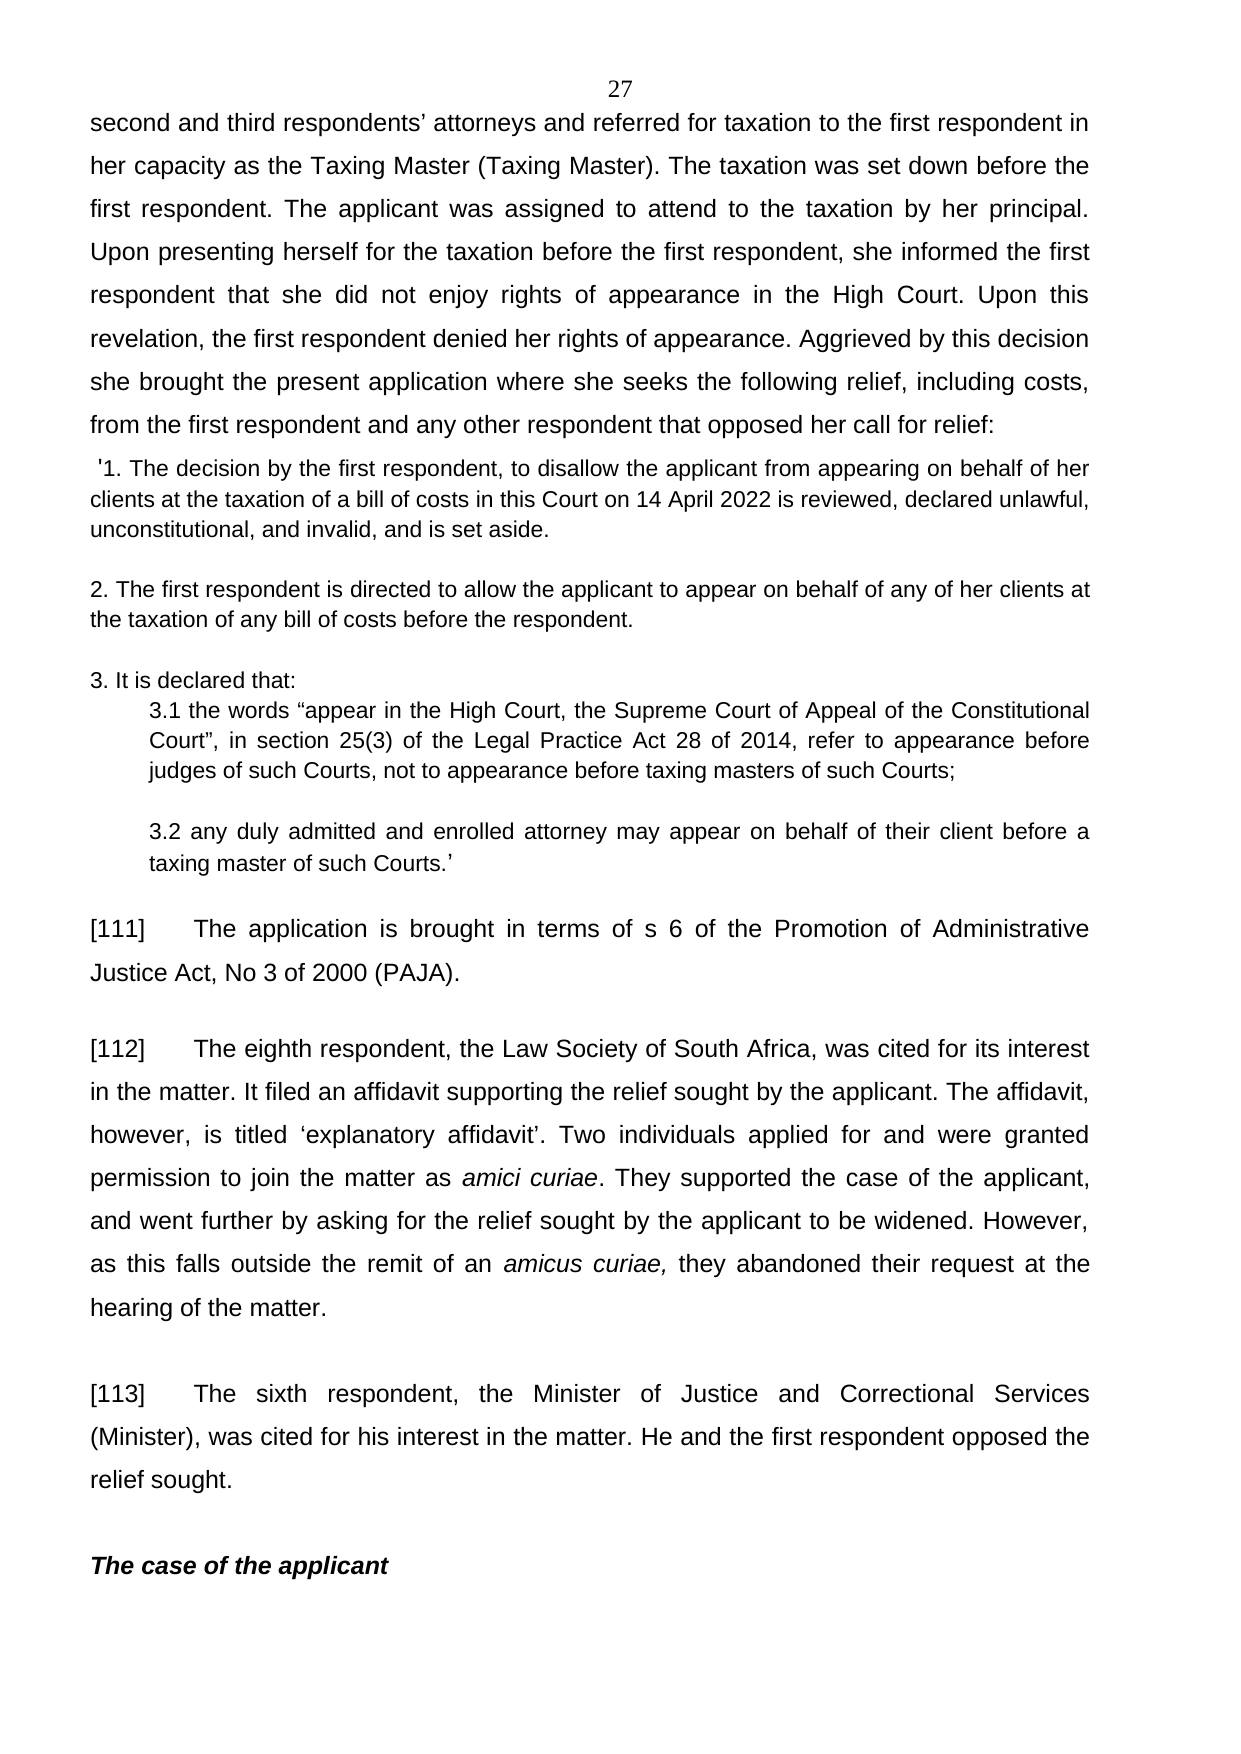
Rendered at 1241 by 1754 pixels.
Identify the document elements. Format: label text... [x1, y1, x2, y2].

text 2. The first respondent is directed to allow the applicant to appear on behalf of any of her clients at the taxation of any bill of costs before the respondent. [90, 576, 1091, 633]
text '1. The decision by the first respondent, to disallow the applicant from appearing on behalf of her clients at the taxation of a bill of costs in this Court on 14 April 2022 is reviewed, declared unlawful, unconstitutional, and invalid, and is set aside. [90, 453, 1091, 542]
text [111] The application is brought in terms of s 6 of the Promotion of Administrative Justice Act, No 3 of 2000 (PAJA). [90, 914, 1091, 986]
text [112] The eighth respondent, the Law Society of South Africa, was cited for its interest in the matter. It filed an affidavit supporting the relief sought by the applicant. The affidavit, however, is titled ‘explanatory affidavit’. Two individuals applied for and were granted permission to join the matter as amici curiae. They supported the case of the applicant, and went further by asking for the relief sought by the applicant to be widened. However, as this falls outside the remit of an amicus curiae, they abandoned their request at the hearing of the matter. [90, 1034, 1091, 1321]
text The case of the applicant [90, 1551, 1091, 1580]
text 3.1 the words “appear in the High Court, the Supreme Court of Appeal of the Constitutional Court”, in section 25(3) of the Legal Practice Act 28 of 2014, refer to appearance before judges of such Courts, not to appearance before taxing masters of such Courts; [119, 697, 1091, 784]
text 3.2 any duly admitted and enrolled attorney may appear on behalf of their client before a taxing master of such Courts.’ [149, 818, 1091, 877]
text 3. It is declared that: [90, 667, 1091, 693]
text [113] The sixth respondent, the Minister of Justice and Correctional Services (Minister), was cited for his interest in the matter. He and the first respondent opposed the relief sought. [90, 1379, 1091, 1494]
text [90, 108, 1091, 438]
